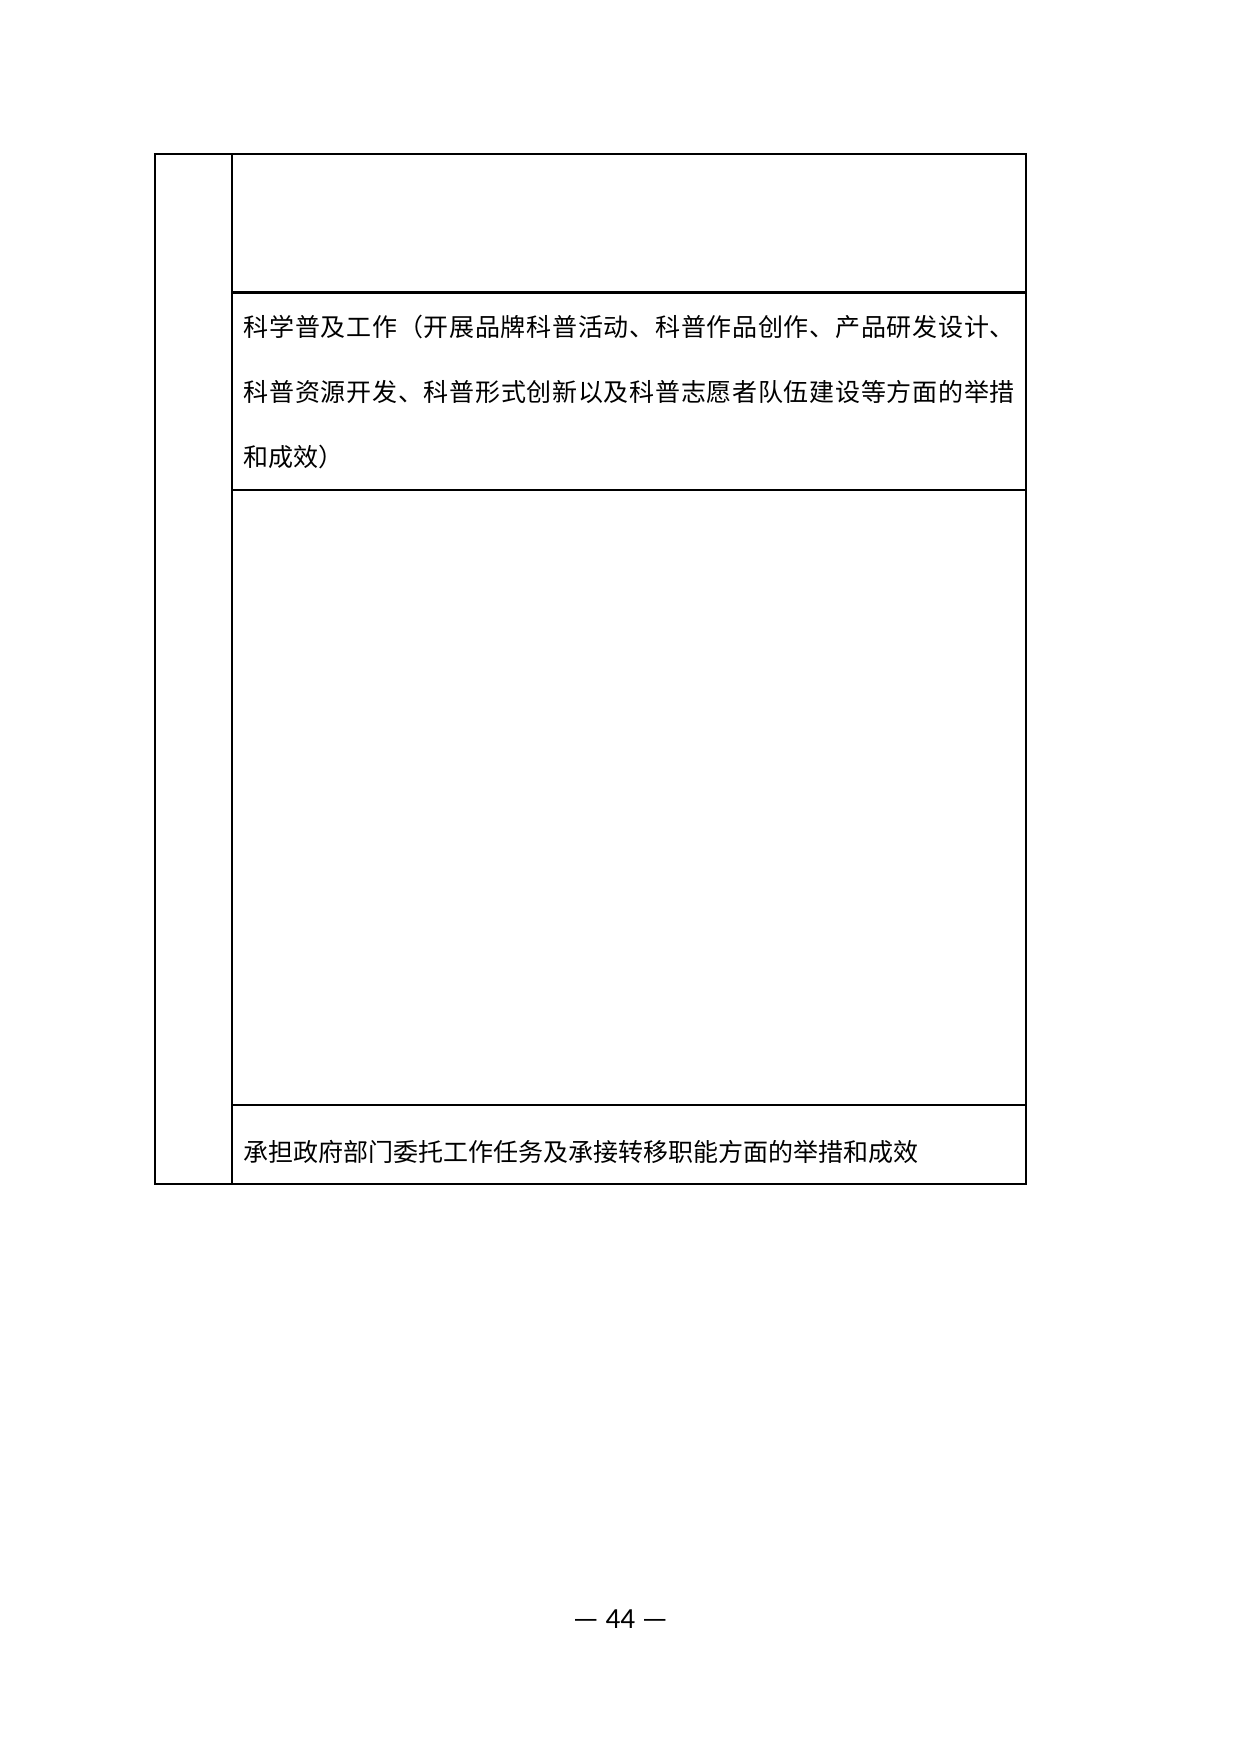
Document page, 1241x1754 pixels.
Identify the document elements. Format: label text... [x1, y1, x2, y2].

table_cell [233, 491, 1025, 1104]
table_cell 承担政府部门委托工作任务及承接转移职能方面的举措和成效 [233, 1106, 1025, 1183]
table_cell 科学普及工作（开展品牌科普活动、科普作品创作、产品研发设计、科普资源开发、科普形式创新以及科普志愿者队伍建设等方面的举措和成效） [233, 294, 1025, 488]
table_cell [233, 155, 1025, 291]
